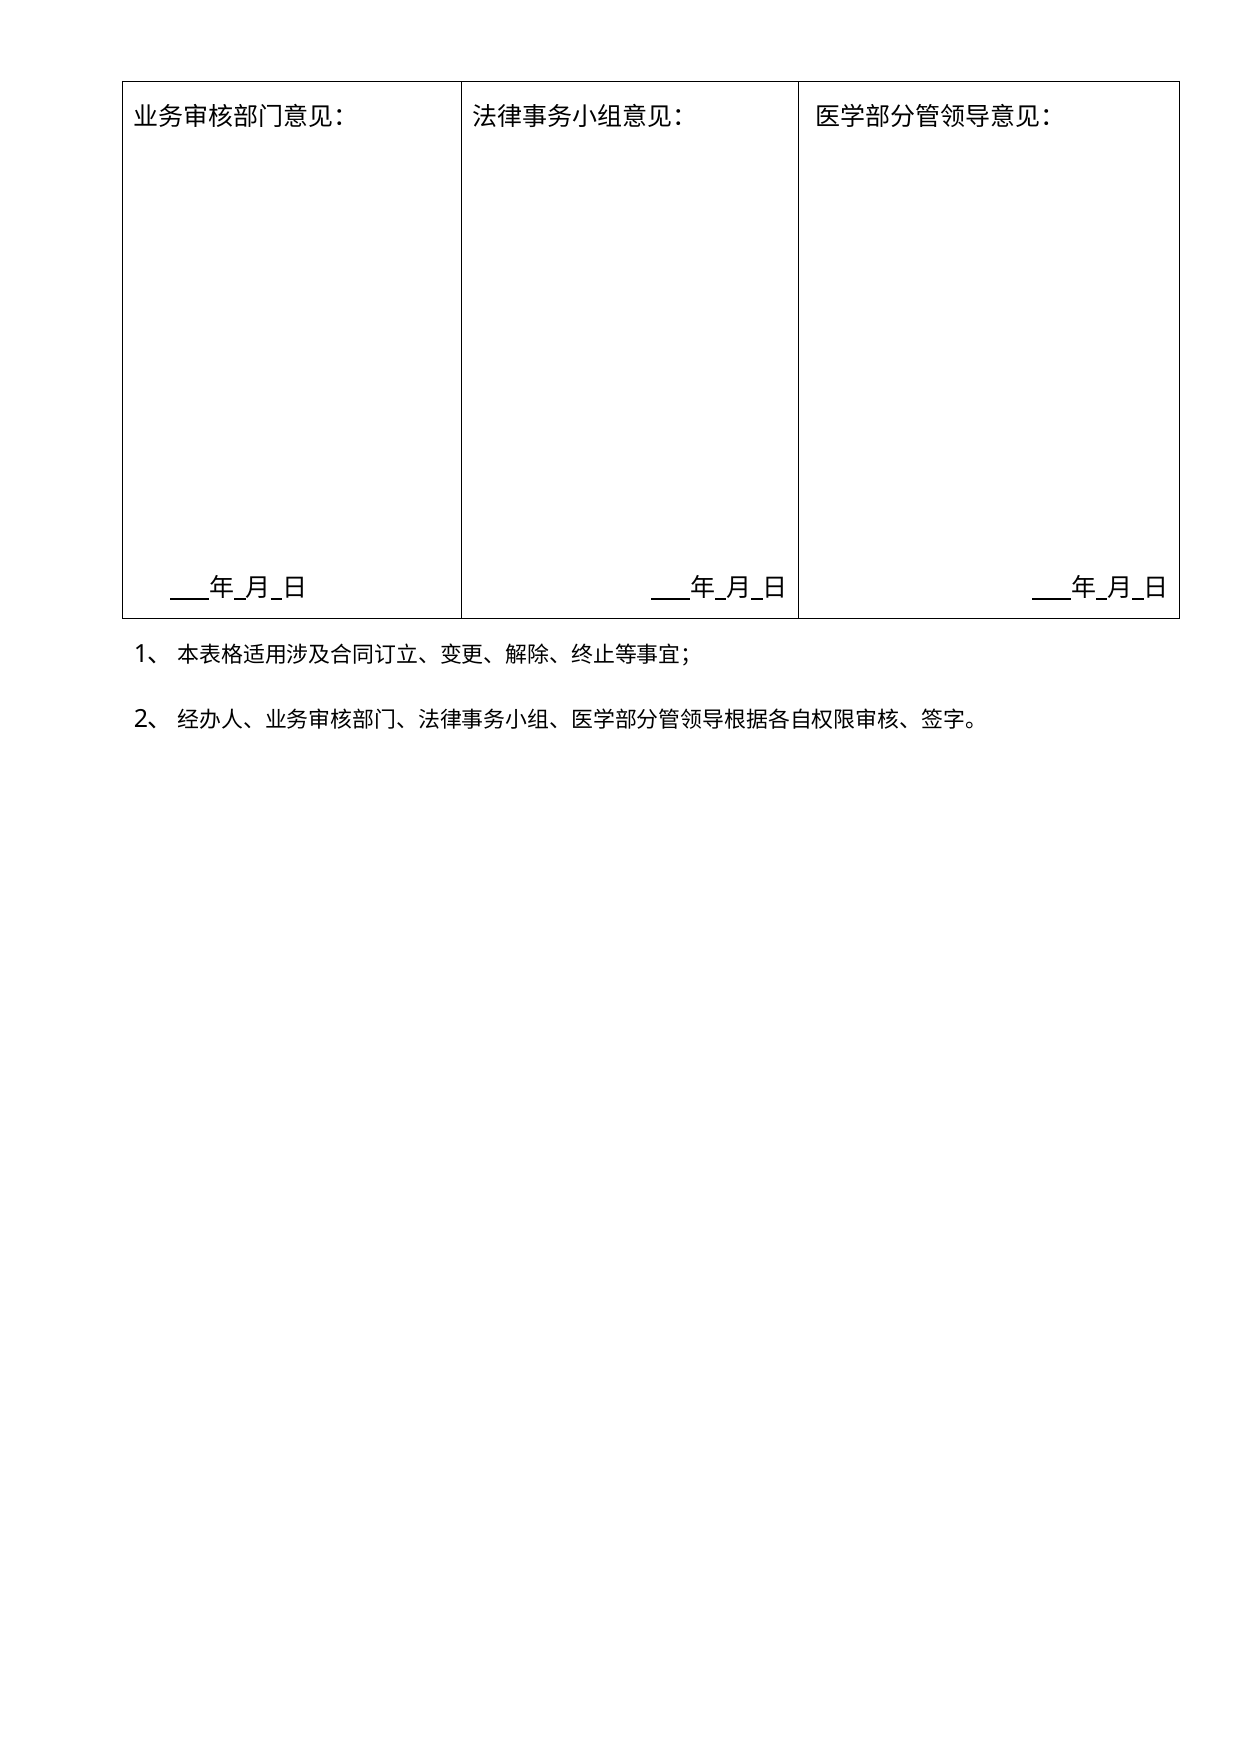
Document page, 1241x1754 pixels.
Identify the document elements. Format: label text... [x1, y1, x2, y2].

table_cell 本表格适用涉及合同订立、变更、解除、终止等事宜； 经办人、业务审核部门、法律事务小组、医学部分管领导根据各自权限审核、签字。 [122, 619, 1179, 749]
table_cell 业务审核部门意见： 年 月 日 [123, 82, 461, 618]
table_cell 医学部分管领导意见： 年 月 日 [799, 82, 1179, 618]
table_cell 法律事务小组意见： 年 月 日 [462, 82, 798, 618]
